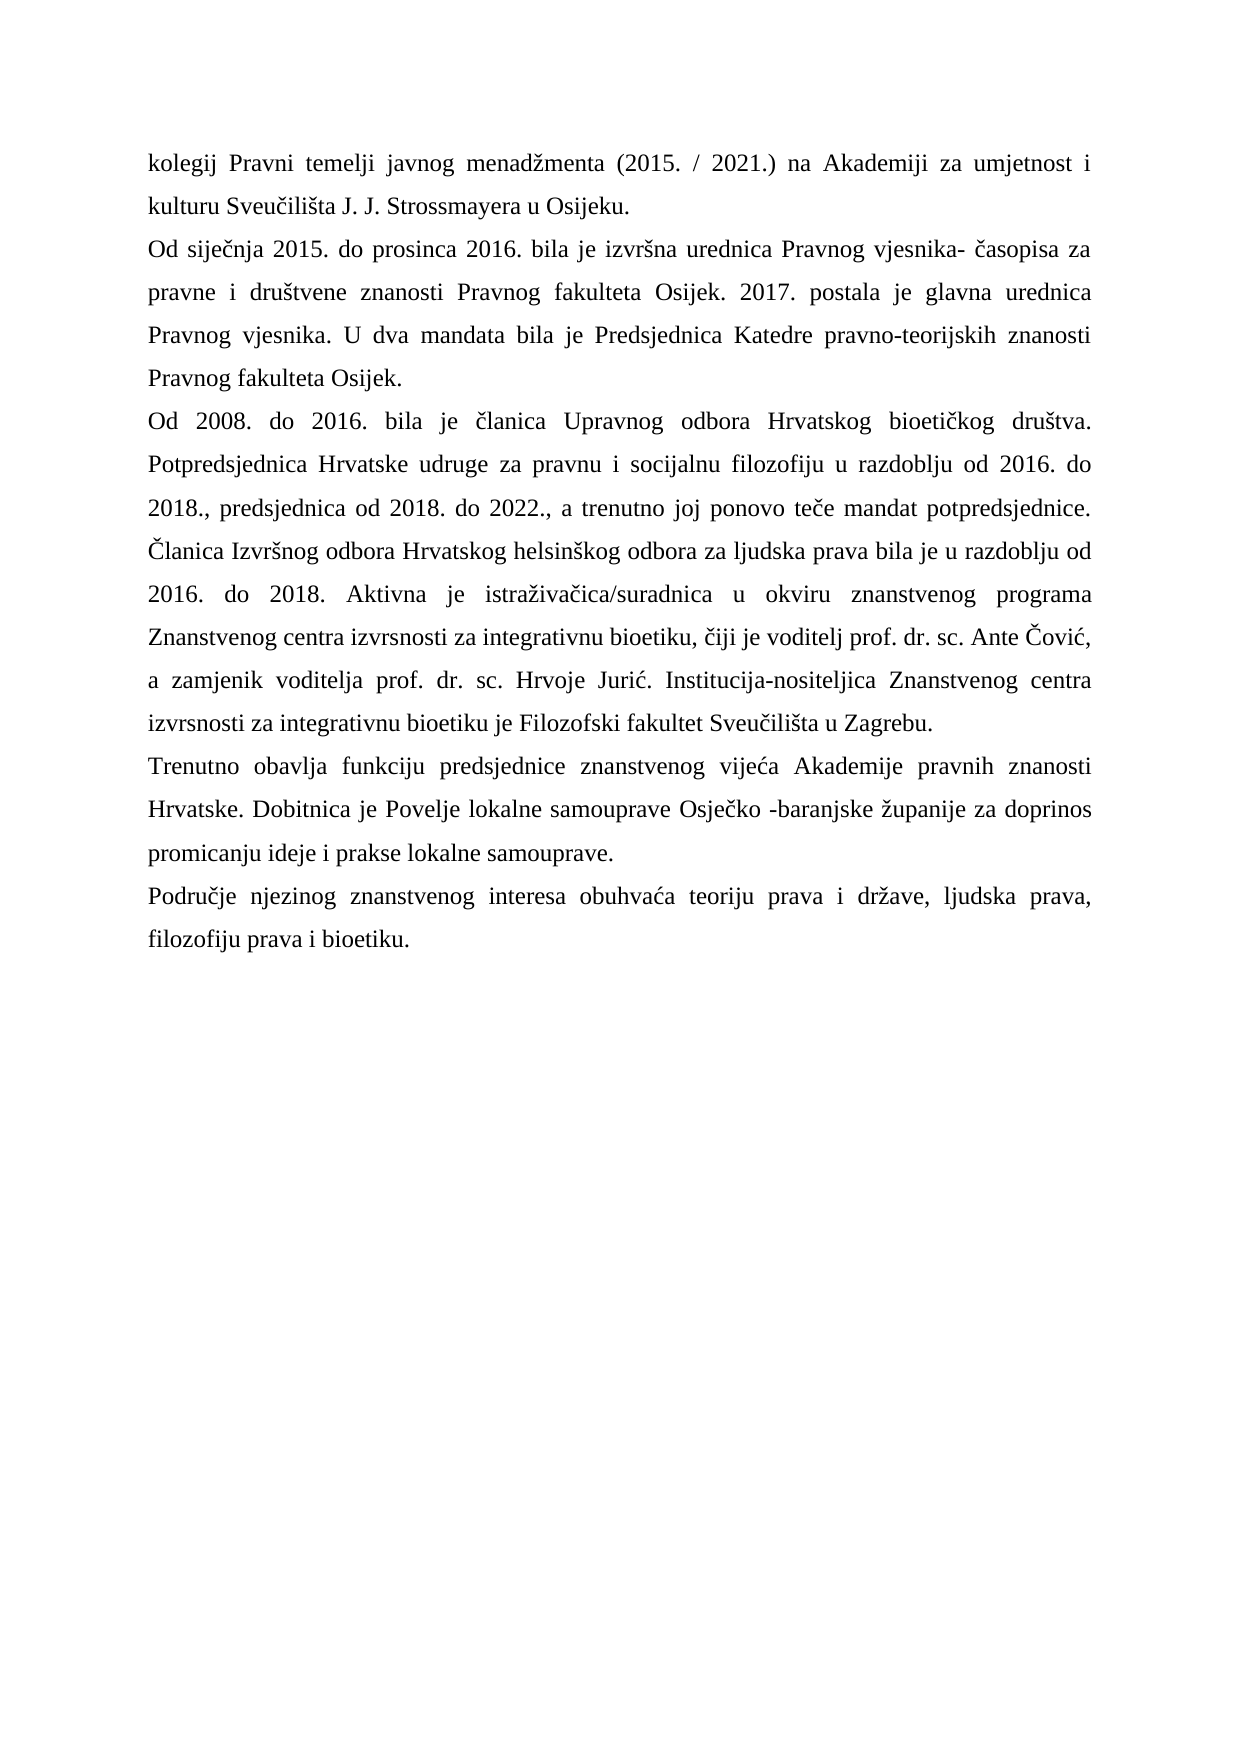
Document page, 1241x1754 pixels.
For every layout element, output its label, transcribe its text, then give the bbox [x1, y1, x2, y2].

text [148, 148, 1093, 219]
text Trenutno obavlja funkciju predsjednice znanstvenog vijeća Akademije pravnih znanosti Hrvatske. Dobitnica je Povelje lokalne samouprave Osječko -baranjske županije za doprinos promicanju ideje i prakse lokalne samouprave. [148, 751, 1093, 866]
text Od siječnja 2015. do prosinca 2016. bila je izvršna urednica Pravnog vjesnika- časopisa za pravne i društvene znanosti Pravnog fakulteta Osijek. 2017. postala je glavna urednica Pravnog vjesnika. U dva mandata bila je Predsjednica Katedre pravno-teorijskih znanosti Pravnog fakulteta Osijek. [148, 234, 1093, 392]
text Od 2008. do 2016. bila je članica Upravnog odbora Hrvatskog bioetičkog društva. Potpredsjednica Hrvatske udruge za pravnu i socijalnu filozofiju u razdoblju od 2016. do 2018., predsjednica od 2018. do 2022., a trenutno joj ponovo teče mandat potpredsjednice. Članica Izvršnog odbora Hrvatskog helsinškog odbora za ljudska prava bila je u razdoblju od 2016. do 2018. Aktivna je istraživačica/suradnica u okviru znanstvenog programa Znanstvenog centra izvrsnosti za integrativnu bioetiku, čiji je voditelj prof. dr. sc. Ante Čović, a zamjenik voditelja prof. dr. sc. Hrvoje Jurić. Institucija-nositeljica Znanstvenog centra izvrsnosti za integrativnu bioetiku je Filozofski fakultet Sveučilišta u Zagrebu. [148, 406, 1093, 737]
text Područje njezinog znanstvenog interesa obuhvaća teoriju prava i države, ljudska prava, filozofiju prava i bioetiku. [148, 881, 1093, 953]
